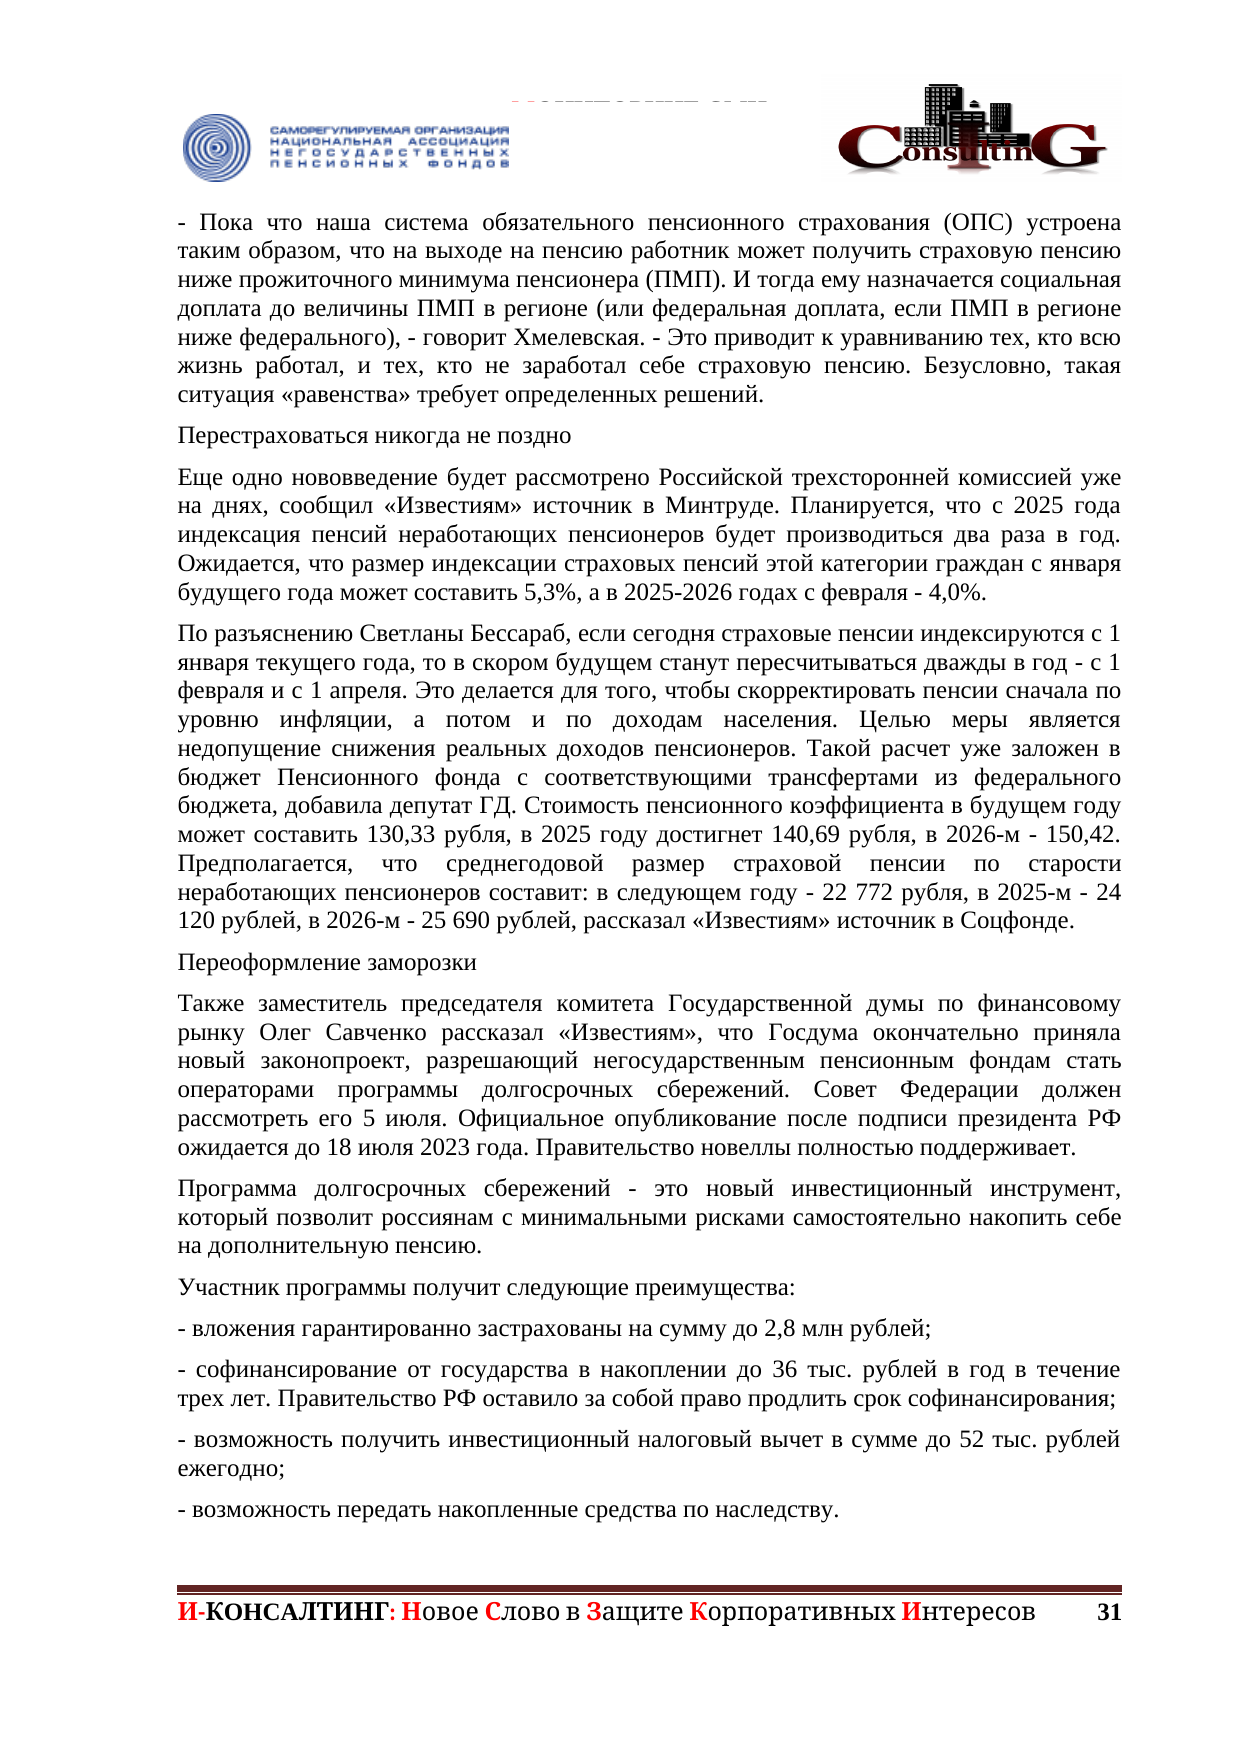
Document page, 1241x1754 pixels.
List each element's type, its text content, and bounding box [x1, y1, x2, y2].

picture [183, 114, 509, 182]
text Еще одно нововведение будет рассмотрено Российской трехсторонней комиссией уже на днях, сообщил «Известиям» источник в Минтруде. Планируется, что с 2025 года индексация пенсий неработающих пенсионеров будет производиться два раза в год. Ожидается, что размер индексации страховых пенсий этой категории граждан с января будущего года может составить 5,3%, а в 2025-2026 годах с февраля - 4,0%. [177, 462, 1122, 606]
text - Пока что наша система обязательного пенсионного страхования (ОПС) устроена таким образом, что на выходе на пенсию работник может получить страховую пенсию ниже прожиточного минимума пенсионера (ПМП). И тогда ему назначается социальная доплата до величины ПМП в регионе (или федеральная доплата, если ПМП в регионе ниже федерального), - говорит Хмелевская. - Это приводит к уравниванию тех, кто всю жизнь работал, и тех, кто не заработал себе страховую пенсию. Безусловно, такая ситуация «равенства» требует определенных решений. [177, 207, 1122, 408]
text - вложения гарантированно застрахованы на сумму до 2,8 млн рублей; [177, 1313, 1122, 1342]
text Программа долгосрочных сбережений - это новый инвестиционный инструмент, который позволит россиянам с минимальными рисками самостоятельно накопить себе на дополнительную пенсию. [177, 1173, 1122, 1259]
text - возможность передать накопленные средства по наследству. [177, 1494, 1122, 1523]
text - софинансирование от государства в накоплении до 36 тыс. рублей в год в течение трех лет. Правительство РФ оставило за собой право продлить срок софинансирования; [177, 1354, 1122, 1412]
text По разъяснению Светланы Бессараб, если сегодня страховые пенсии индексируются с 1 января текущего года, то в скором будущем станут пересчитываться дважды в год - с 1 февраля и с 1 апреля. Это делается для того, чтобы скорректировать пенсии сначала по уровню инфляции, а потом и по доходам населения. Целью меры является недопущение снижения реальных доходов пенсионеров. Такой расчет уже заложен в бюджет Пенсионного фонда с соответствующими трансфертами из федерального бюджета, добавила депутат ГД. Стоимость пенсионного коэффициента в будущем году может составить 130,33 рубля, в 2025 году достигнет 140,69 рубля, в 2026-м - 150,42. Предполагается, что среднегодовой размер страховой пенсии по старости неработающих пенсионеров составит: в следующем году - 22 772 рубля, в 2025-м - 24 120 рублей, в 2026-м - 25 690 рублей, рассказал «Известиям» источник в Соцфонде. [177, 618, 1122, 934]
picture [821, 73, 1122, 182]
text Также заместитель председателя комитета Государственной думы по финансовому рынку Олег Савченко рассказал «Известиям», что Госдума окончательно приняла новый законопроект, разрешающий негосударственным пенсионным фондам стать операторами программы долгосрочных сбережений. Совет Федерации должен рассмотреть его 5 июля. Официальное опубликование после подписи президента РФ ожидается до 18 июля 2023 года. Правительство новеллы полностью поддерживает. [177, 988, 1122, 1161]
text Участник программы получит следующие преимущества: [177, 1272, 1122, 1301]
text Перестраховаться никогда не поздно [177, 421, 1122, 449]
text Переоформление заморозки [177, 947, 1122, 976]
text - возможность получить инвестиционный налоговый вычет в сумме до 52 тыс. рублей ежегодно; [177, 1424, 1122, 1482]
